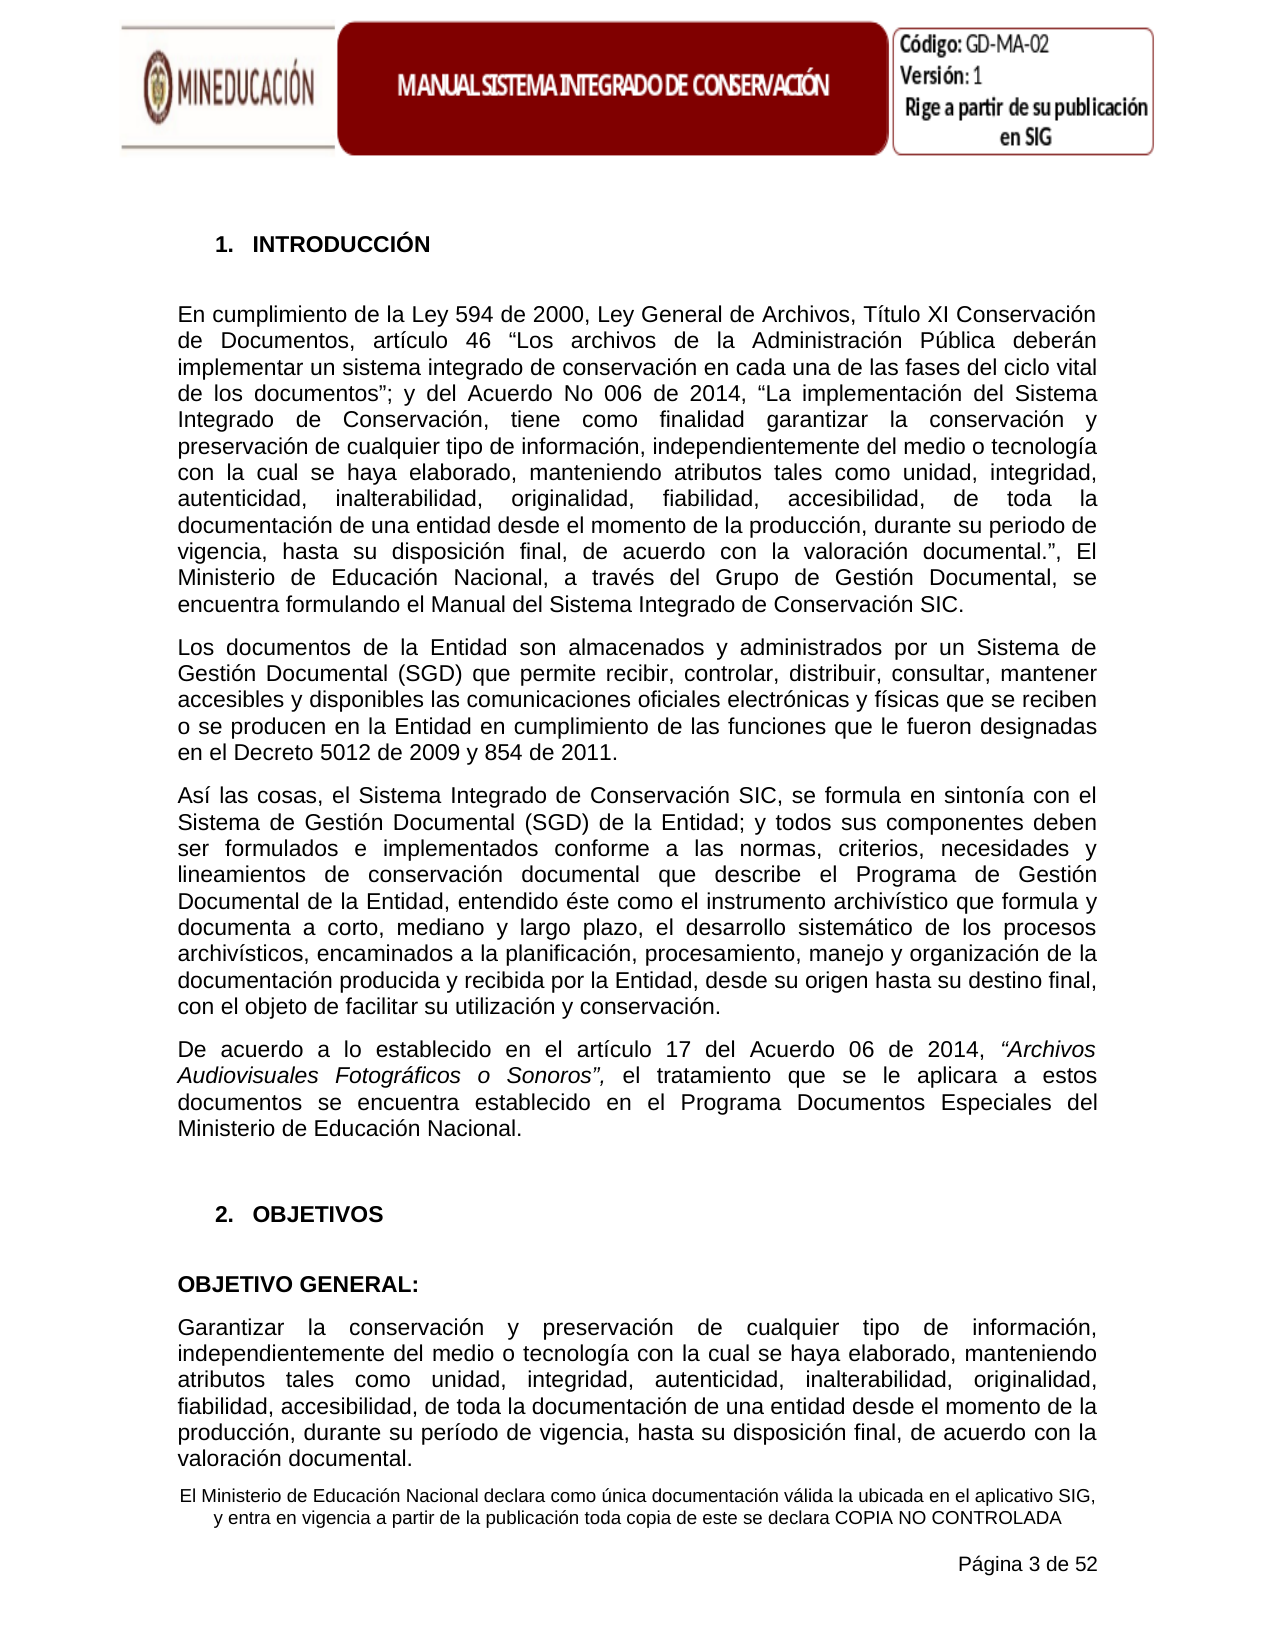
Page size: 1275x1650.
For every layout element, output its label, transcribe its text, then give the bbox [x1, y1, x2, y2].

text Los documentos de la Entidad son almacenados y administrados por un Sistema de Gestión Documental (SGD) que permite recibir, controlar, distribuir, consultar, mantener accesibles y disponibles las comunicaciones oficiales electrónicas y físicas que se reciben o se producen en la Entidad en cumplimiento de las funciones que le fueron designadas en el Decreto 5012 de 2009 y 854 de 2011. [177, 634, 1098, 766]
text De acuerdo a lo establecido en el artículo 17 del Acuerdo 06 de 2014, “Archivos Audiovisuales Fotográficos o Sonoros”, el tratamiento que se le aplicara a estos documentos se encuentra establecido en el Programa Documentos Especiales del Ministerio de Educación Nacional. [177, 1036, 1098, 1141]
subtitle INTRODUCCIÓN [215, 231, 1098, 258]
text Así las cosas, el Sistema Integrado de Conservación SIC, se formula en sintonía con el Sistema de Gestión Documental (SGD) de la Entidad; y todos sus componentes deben ser formulados e implementados conforme a las normas, criterios, necesidades y lineamientos de conservación documental que describe el Programa de Gestión Documental de la Entidad, entendido éste como el instrumento archivístico que formula y documenta a corto, mediano y largo plazo, el desarrollo sistemático de los procesos archivísticos, encaminados a la planificación, procesamiento, manejo y organización de la documentación producida y recibida por la Entidad, desde su origen hasta su destino final, con el objeto de facilitar su utilización y conservación. [177, 782, 1098, 1019]
subtitle OBJETIVOS [215, 1201, 1098, 1227]
text Garantizar la conservación y preservación de cualquier tipo de información, independientemente del medio o tecnología con la cual se haya elaborado, manteniendo atributos tales como unidad, integridad, autenticidad, inalterabilidad, originalidad, fiabilidad, accesibilidad, de toda la documentación de una entidad desde el momento de la producción, durante su período de vigencia, hasta su disposición final, de acuerdo con la valoración documental. [177, 1313, 1098, 1472]
text OBJETIVO GENERAL: [177, 1271, 1098, 1297]
text En cumplimiento de la Ley 594 de 2000, Ley General de Archivos, Título XI Conservación de Documentos, artículo 46 “Los archivos de la Administración Pública deberán implementar un sistema integrado de conservación en cada una de las fases del ciclo vital de los documentos”; y del Acuerdo No 006 de 2014, “La implementación del Sistema Integrado de Conservación, tiene como finalidad garantizar la conservación y preservación de cualquier tipo de información, independientemente del medio o tecnología con la cual se haya elaborado, manteniendo atributos tales como unidad, integridad, autenticidad, inalterabilidad, originalidad, fiabilidad, accesibilidad, de toda la documentación de una entidad desde el momento de la producción, durante su periodo de vigencia, hasta su disposición final, de acuerdo con la valoración documental.”, El Ministerio de Educación Nacional, a través del Grupo de Gestión Documental, se encuentra formulando el Manual del Sistema Integrado de Conservación SIC. [177, 301, 1098, 617]
